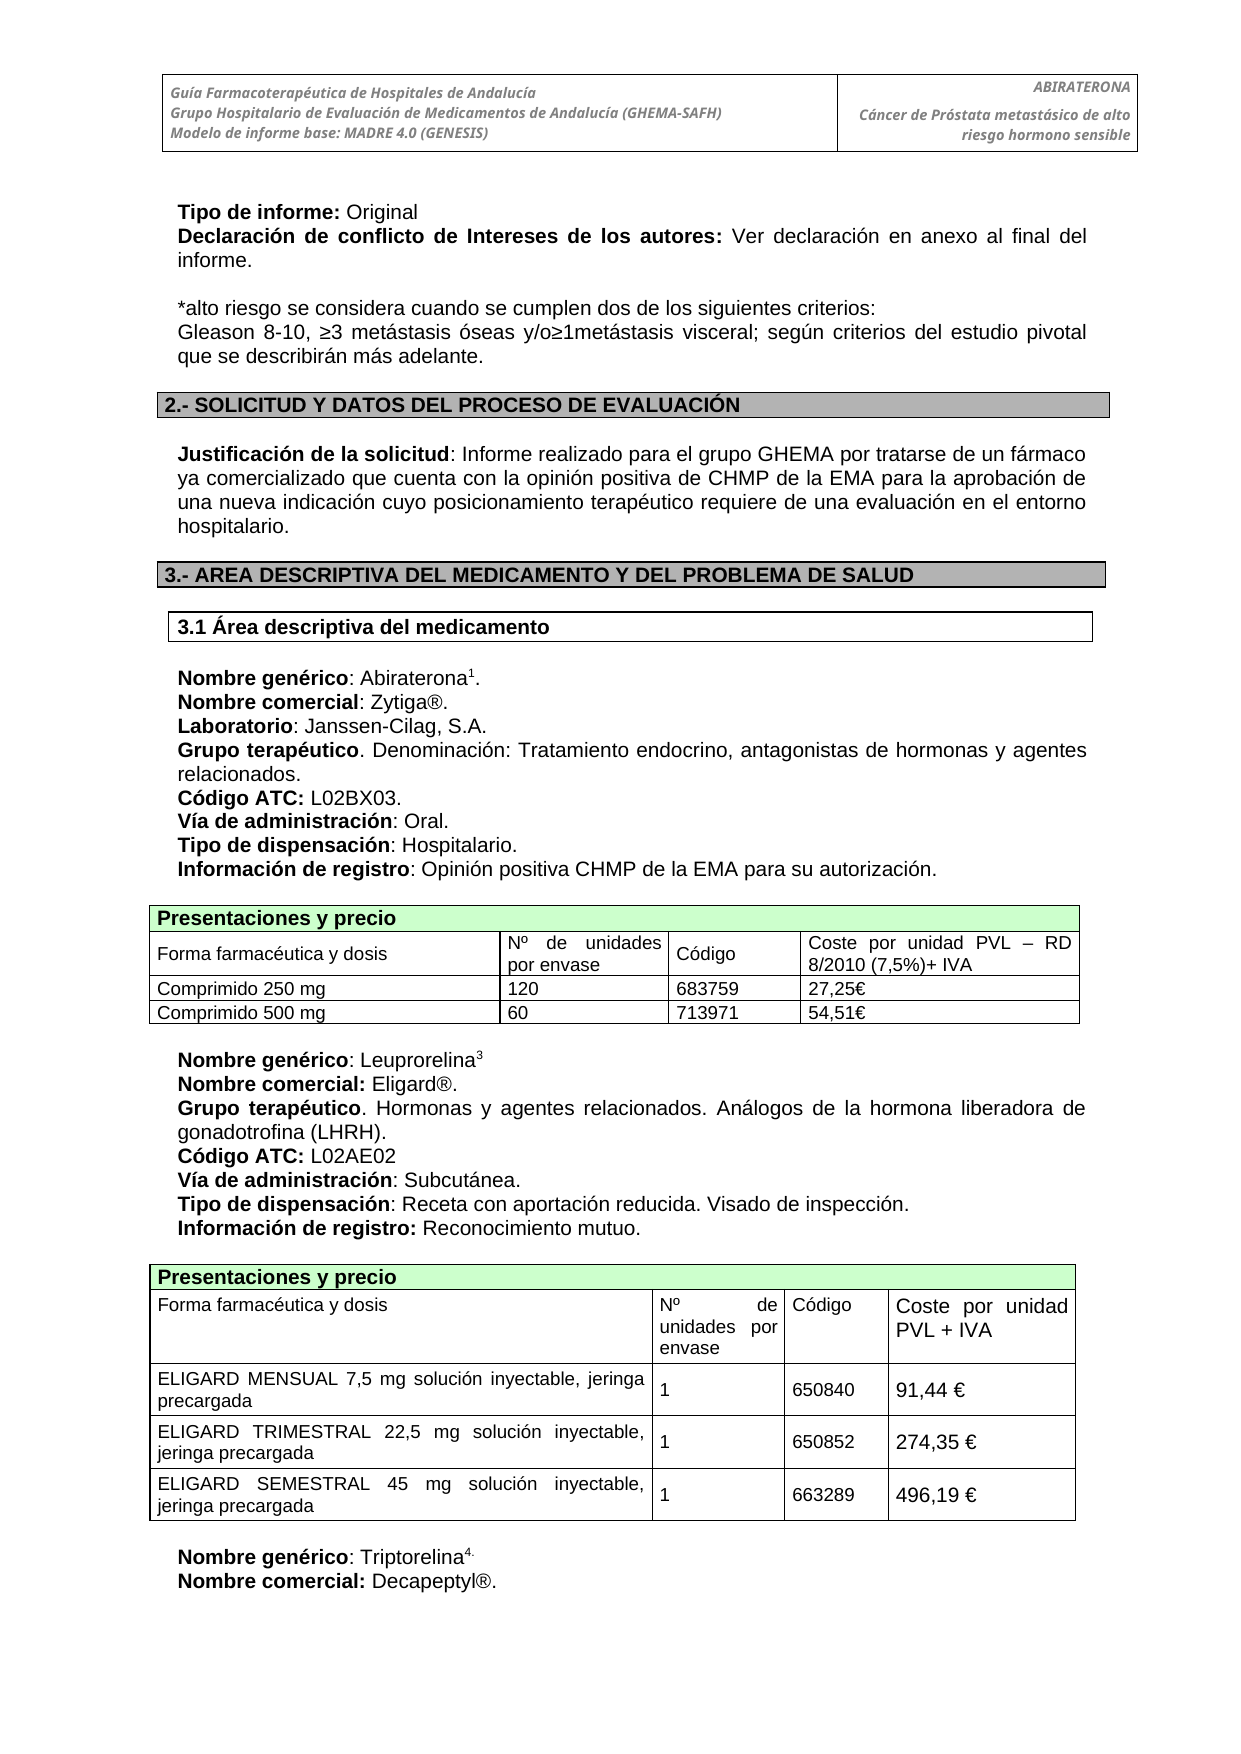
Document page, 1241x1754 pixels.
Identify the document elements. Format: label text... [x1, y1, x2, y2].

text Gleason 8-10, ≥3 metástasis óseas y/o≥1metástasis visceral; según criterios del estudio pivotal que se describirán más adelante. [177, 320, 1087, 368]
text Código ATC: L02AE02 [177, 1144, 1087, 1168]
table_cell Comprimido 250 mg [150, 976, 499, 1000]
text *alto riesgo se considera cuando se cumplen dos de los siguientes criterios: [177, 296, 1087, 320]
text Nombre comercial: Zytiga®. [177, 689, 1087, 713]
table_cell 650840 [785, 1364, 888, 1415]
text Nombre genérico: Triptorelina4. [177, 1545, 1087, 1569]
table_cell Nº de unidades por envase [653, 1290, 784, 1363]
table_cell 54,51€ [801, 1001, 1079, 1023]
text Vía de administración: Oral. [177, 809, 1087, 833]
text Información de registro: Opinión positiva CHMP de para su autorización. [177, 857, 1087, 881]
table_cell 91,44 € [889, 1364, 1075, 1415]
text Tipo de dispensación: Receta con aportación reducida. Visado de inspección. [177, 1192, 1087, 1216]
text Vía de administración: Subcutánea. [177, 1168, 1087, 1192]
subtitle 3.1 Área descriptiva del medicamento [169, 613, 1092, 641]
table_cell Código [785, 1290, 888, 1363]
text Información de registro: Reconocimiento mutuo. [177, 1216, 1087, 1240]
table_cell Forma farmacéutica y dosis [151, 1290, 652, 1363]
table_cell 60 [501, 1001, 668, 1023]
table_header Presentaciones y precio [150, 906, 1079, 931]
table_cell 650852 [785, 1416, 888, 1468]
text Nombre genérico: Leuprorelina3 [177, 1048, 1087, 1072]
table_cell Coste por unidad PVL + IVA [889, 1290, 1075, 1363]
text Declaración de conflicto de Intereses de los autores: Ver declaración en anexo al final del informe. [177, 224, 1087, 272]
table_cell 1 [653, 1416, 784, 1468]
table_header Presentaciones y precio [151, 1265, 1075, 1289]
table_cell 713971 [669, 1001, 800, 1023]
table_cell 274,35 € [889, 1416, 1075, 1468]
table_header 2.- SOLICITUD Y DATOS DEL PROCESO DE EVALUACIÓN [158, 393, 1109, 417]
table_cell ELIGARD SEMESTRAL 45 mg solución inyectable, jeringa precargada [151, 1469, 652, 1520]
text Laboratorio: Janssen-Cilag, S.A. [177, 713, 1087, 737]
table_cell 120 [501, 976, 668, 1000]
text Nombre comercial: Decapeptyl®. [177, 1569, 1087, 1593]
table_cell 683759 [669, 976, 800, 1000]
table_cell 663289 [785, 1469, 888, 1520]
text Grupo terapéutico. Denominación: Tratamiento endocrino, antagonistas de hormonas y agentes relacionados. [177, 737, 1087, 785]
table_cell 1 [653, 1469, 784, 1520]
table_cell Coste por unidad PVL – RD 8/2010 (7,5%)+ IVA [801, 932, 1079, 975]
text Tipo de informe: Original [177, 200, 1087, 224]
text Grupo terapéutico. Hormonas y agentes relacionados. Análogos de la hormona liberadora de gonadotrofina (LHRH). [177, 1096, 1087, 1144]
table_cell 496,19 € [889, 1469, 1075, 1520]
table_cell Nº de unidades por envase [501, 932, 668, 975]
table_cell 1 [653, 1364, 784, 1415]
text Nombre genérico: Abiraterona1. [177, 666, 1087, 689]
text Tipo de dispensación: Hospitalario. [177, 833, 1087, 857]
table_cell Forma farmacéutica y dosis [150, 932, 499, 975]
table_cell Código [669, 932, 800, 975]
text Código ATC: L02BX03. [177, 785, 1087, 809]
table_cell ELIGARD MENSUAL 7,5 mg solución inyectable, jeringa precargada [151, 1364, 652, 1415]
table_cell ELIGARD TRIMESTRAL 22,5 mg solución inyectable, jeringa precargada [151, 1416, 652, 1468]
text Nombre comercial: Eligard®. [177, 1072, 1087, 1096]
text Justificación de la solicitud: Informe realizado para el grupo GHEMA por tratarse de un fármaco ya comercializado que cuenta con la opinión positiva de CHMP de para la aprobación de una nueva indicación cuyo posicionamiento terapéutico requiere de una evaluación en el entorno hospitalario. [177, 442, 1087, 537]
table_cell Comprimido 500 mg [150, 1001, 499, 1023]
table_cell 27,25€ [801, 976, 1079, 1000]
table_header 3.- AREA DESCRIPTIVA DEL MEDICAMENTO Y DEL PROBLEMA DE SALUD [158, 563, 1105, 586]
